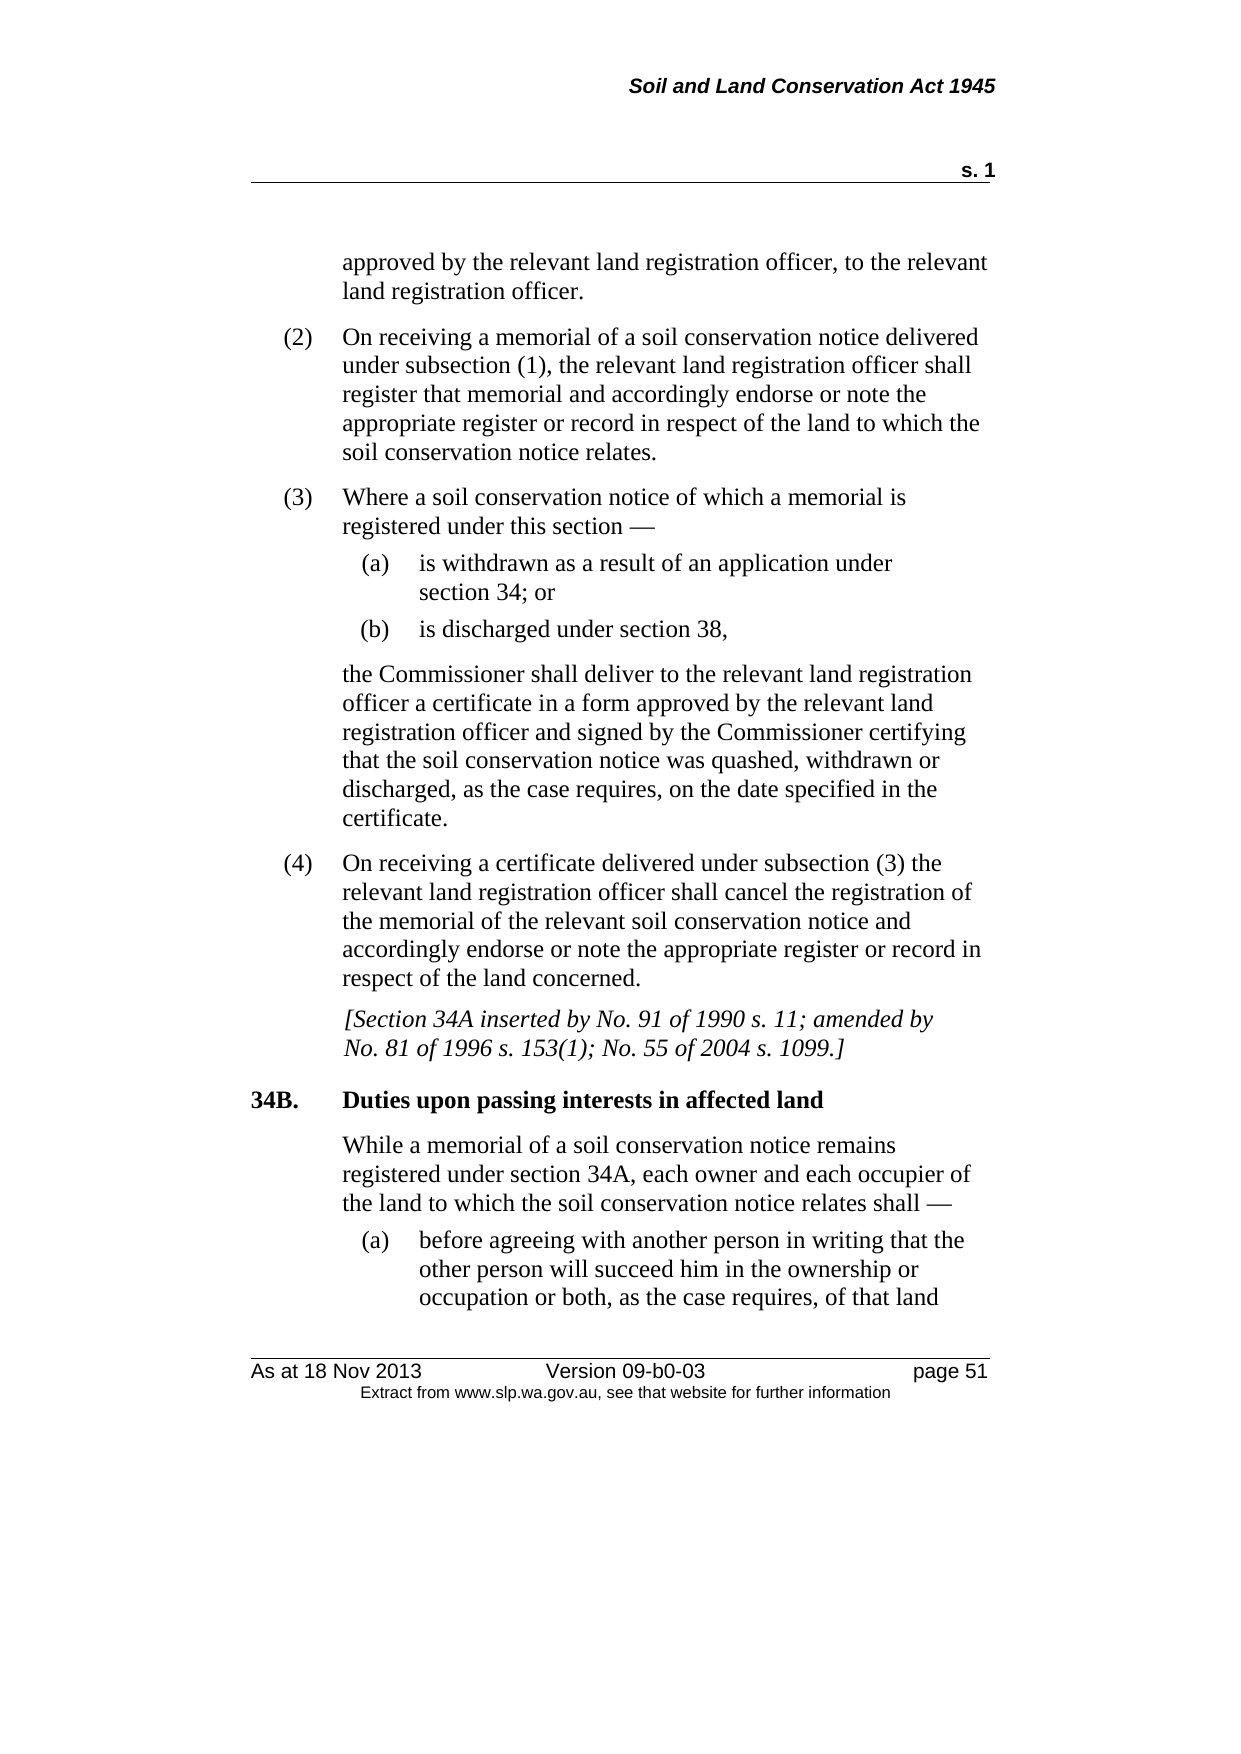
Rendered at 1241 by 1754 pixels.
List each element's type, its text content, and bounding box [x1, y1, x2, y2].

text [251, 1225, 990, 1311]
text [Section 34A inserted by No. 91 of 1990 s. 11; amended by No. 81 of 1996 s. 153(1); No. 55 of 2004 s. 1099.] [251, 1004, 990, 1062]
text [251, 247, 990, 305]
text While a memorial of a soil conservation notice remains registered under section 34A, each owner and each occupier of the land to which the soil conservation notice relates shall — [251, 1130, 990, 1217]
text (b) is discharged under section 38, [251, 614, 990, 642]
text the Commissioner shall deliver to the relevant land registration officer a certificate in a form approved by the relevant land registration officer and signed by the Commissioner certifying that the soil conservation notice was quashed, withdrawn or discharged, as the case requires, on the date specified in the certificate. [251, 659, 990, 832]
text (a) is withdrawn as a result of an application under section 34; or [251, 548, 990, 605]
text (3) Where a soil conservation notice of which a memorial is registered under this section — [251, 482, 990, 539]
subtitle 34B. Duties upon passing interests in affected land [251, 1085, 990, 1114]
text (2) On receiving a memorial of a soil conservation notice delivered under subsection (1), the relevant land registration officer shall register that memorial and accordingly endorse or note the appropriate register or record in respect of the land to which the soil conservation notice relates. [251, 322, 990, 465]
text (4) On receiving a certificate delivered under subsection (3) the relevant land registration officer shall cancel the registration of the memorial of the relevant soil conservation notice and accordingly endorse or note the appropriate register or record in respect of the land concerned. [251, 848, 990, 992]
